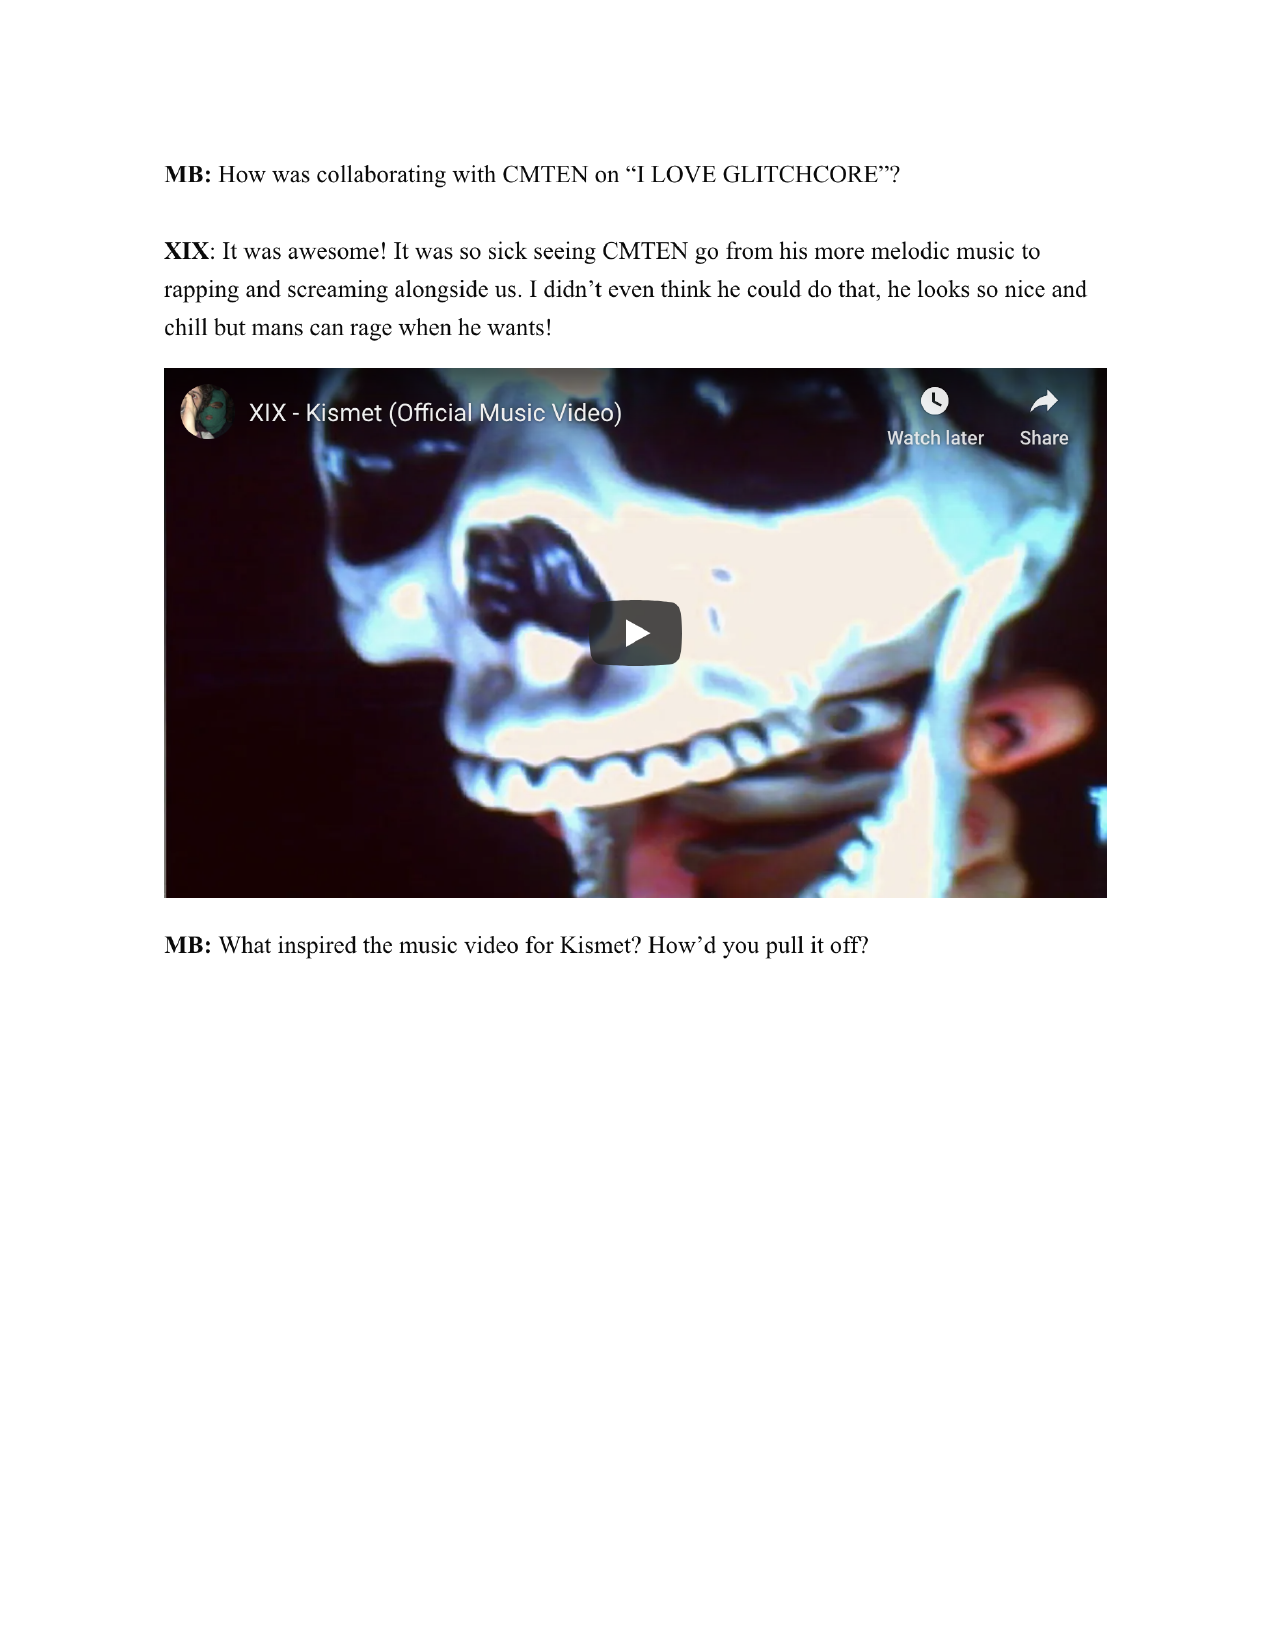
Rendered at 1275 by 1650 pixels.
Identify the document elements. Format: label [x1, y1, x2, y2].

picture [150, 150, 1125, 984]
